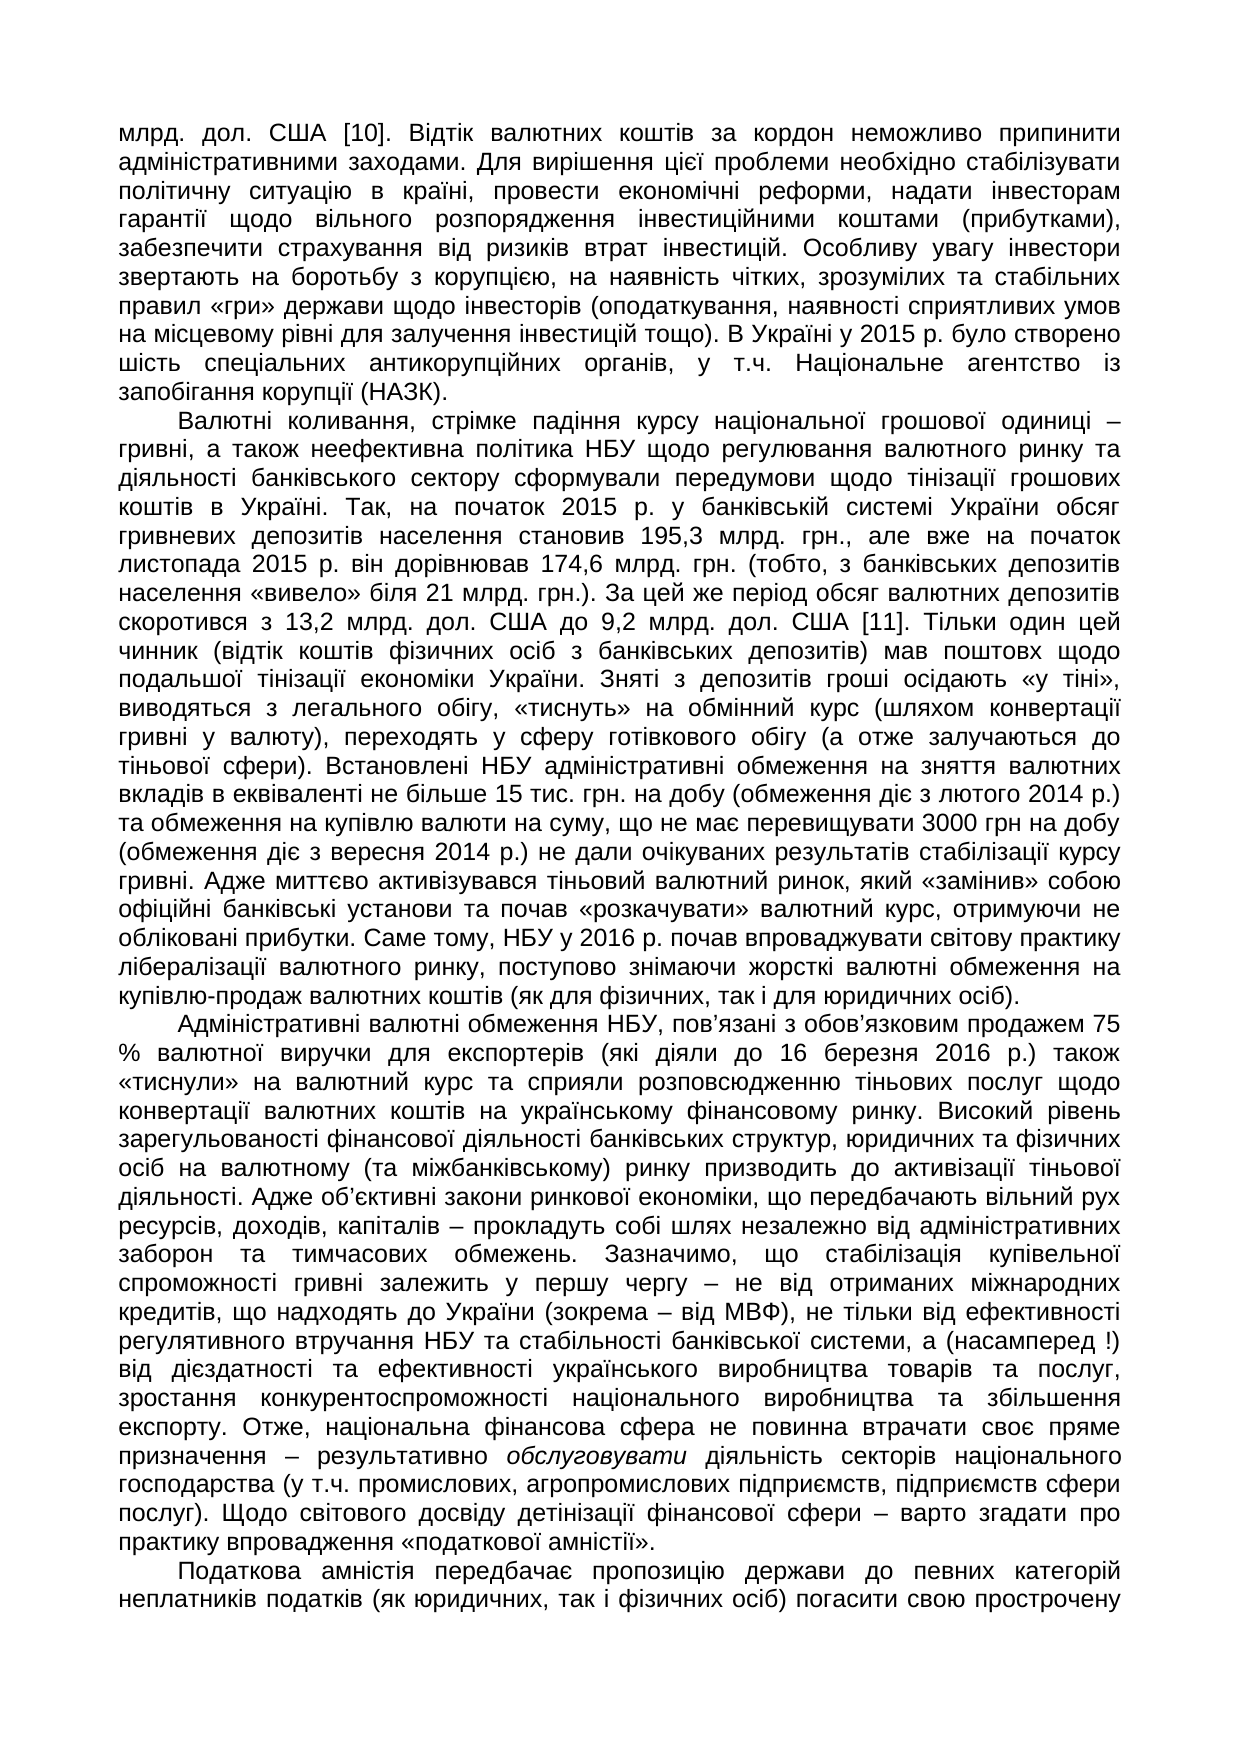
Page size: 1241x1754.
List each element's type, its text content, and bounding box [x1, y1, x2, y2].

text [118, 1556, 1122, 1613]
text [118, 118, 1122, 406]
text Адміністративні валютні обмеження НБУ, пов’язані з обов’язковим продажем 75 % валютної виручки для експортерів (які діяли до 16 березня 2016 р.) також «тиснули» на валютний курс та сприяли розповсюдженню тіньових послуг щодо конвертації валютних коштів на українському фінансовому ринку. Високий рівень зарегульованості фінансової діяльності банківських структур, юридичних та фізичних осіб на валютному (та міжбанківському) ринку призводить до активізації тіньової діяльності. Адже об’єктивні закони ринкової економіки, що передбачають вільний рух ресурсів, доходів, капіталів – прокладуть собі шлях незалежно від адміністративних заборон та тимчасових обмежень. Зазначимо, що стабілізація купівельної спроможності гривні залежить у першу чергу – не від отриманих міжнародних кредитів, що надходять до України (зокрема – від МВФ), не тільки від ефективності регулятивного втручання НБУ та стабільності банківської системи, а (насамперед !) від дієздатності та ефективності українського виробництва товарів та послуг, зростання конкурентоспроможності національного виробництва та збільшення експорту. Отже, національна фінансова сфера не повинна втрачати своє пряме призначення – результативно обслуговувати діяльність секторів національного господарства (у т.ч. промислових, агропромислових підприємств, підприємств сфери послуг). Щодо світового досвіду детінізації фінансової сфери – варто згадати про практику впровадження «податкової амністії». [118, 1009, 1122, 1556]
text Валютні коливання, стрімке падіння курсу національної грошової одиниці – гривні, а також неефективна політика НБУ щодо регулювання валютного ринку та діяльності банківського сектору сформували передумови щодо тінізації грошових коштів в Україні. Так, на початок 2015 р. у банківській системі України обсяг гривневих депозитів населення становив 195,3 млрд. грн., але вже на початок листопада 2015 р. він дорівнював 174,6 млрд. грн. (тобто, з банківських депозитів населення «вивело» біля 21 млрд. грн.). За цей же період обсяг валютних депозитів скоротився з 13,2 млрд. дол. США до 9,2 млрд. дол. США [11]. Тільки один цей чинник (відтік коштів фізичних осіб з банківських депозитів) мав поштовх щодо подальшої тінізації економіки України. Зняті з депозитів гроші осідають «у тіні», виводяться з легального обігу, «тиснуть» на обмінний курс (шляхом конвертації гривні у валюту), переходять у сферу готівкового обігу (а отже залучаються до тіньової сфери). Встановлені НБУ адміністративні обмеження на зняття валютних вкладів в еквіваленті не більше 15 тис. грн. на добу (обмеження діє з лютого 2014 р.) та обмеження на купівлю валюти на суму, що не має перевищувати 3000 грн на добу (обмеження діє з вересня 2014 р.) не дали очікуваних результатів стабілізації курсу гривні. Адже миттєво активізувався тіньовий валютний ринок, який «замінив» собою офіційні банківські установи та почав «розкачувати» валютний курс, отримуючи не обліковані прибутки. Саме тому, НБУ у 2016 р. почав впроваджувати світову практику лібералізації валютного ринку, поступово знімаючи жорсткі валютні обмеження на купівлю-продаж валютних коштів (як для фізичних, так і для юридичних осіб). [118, 406, 1122, 1009]
